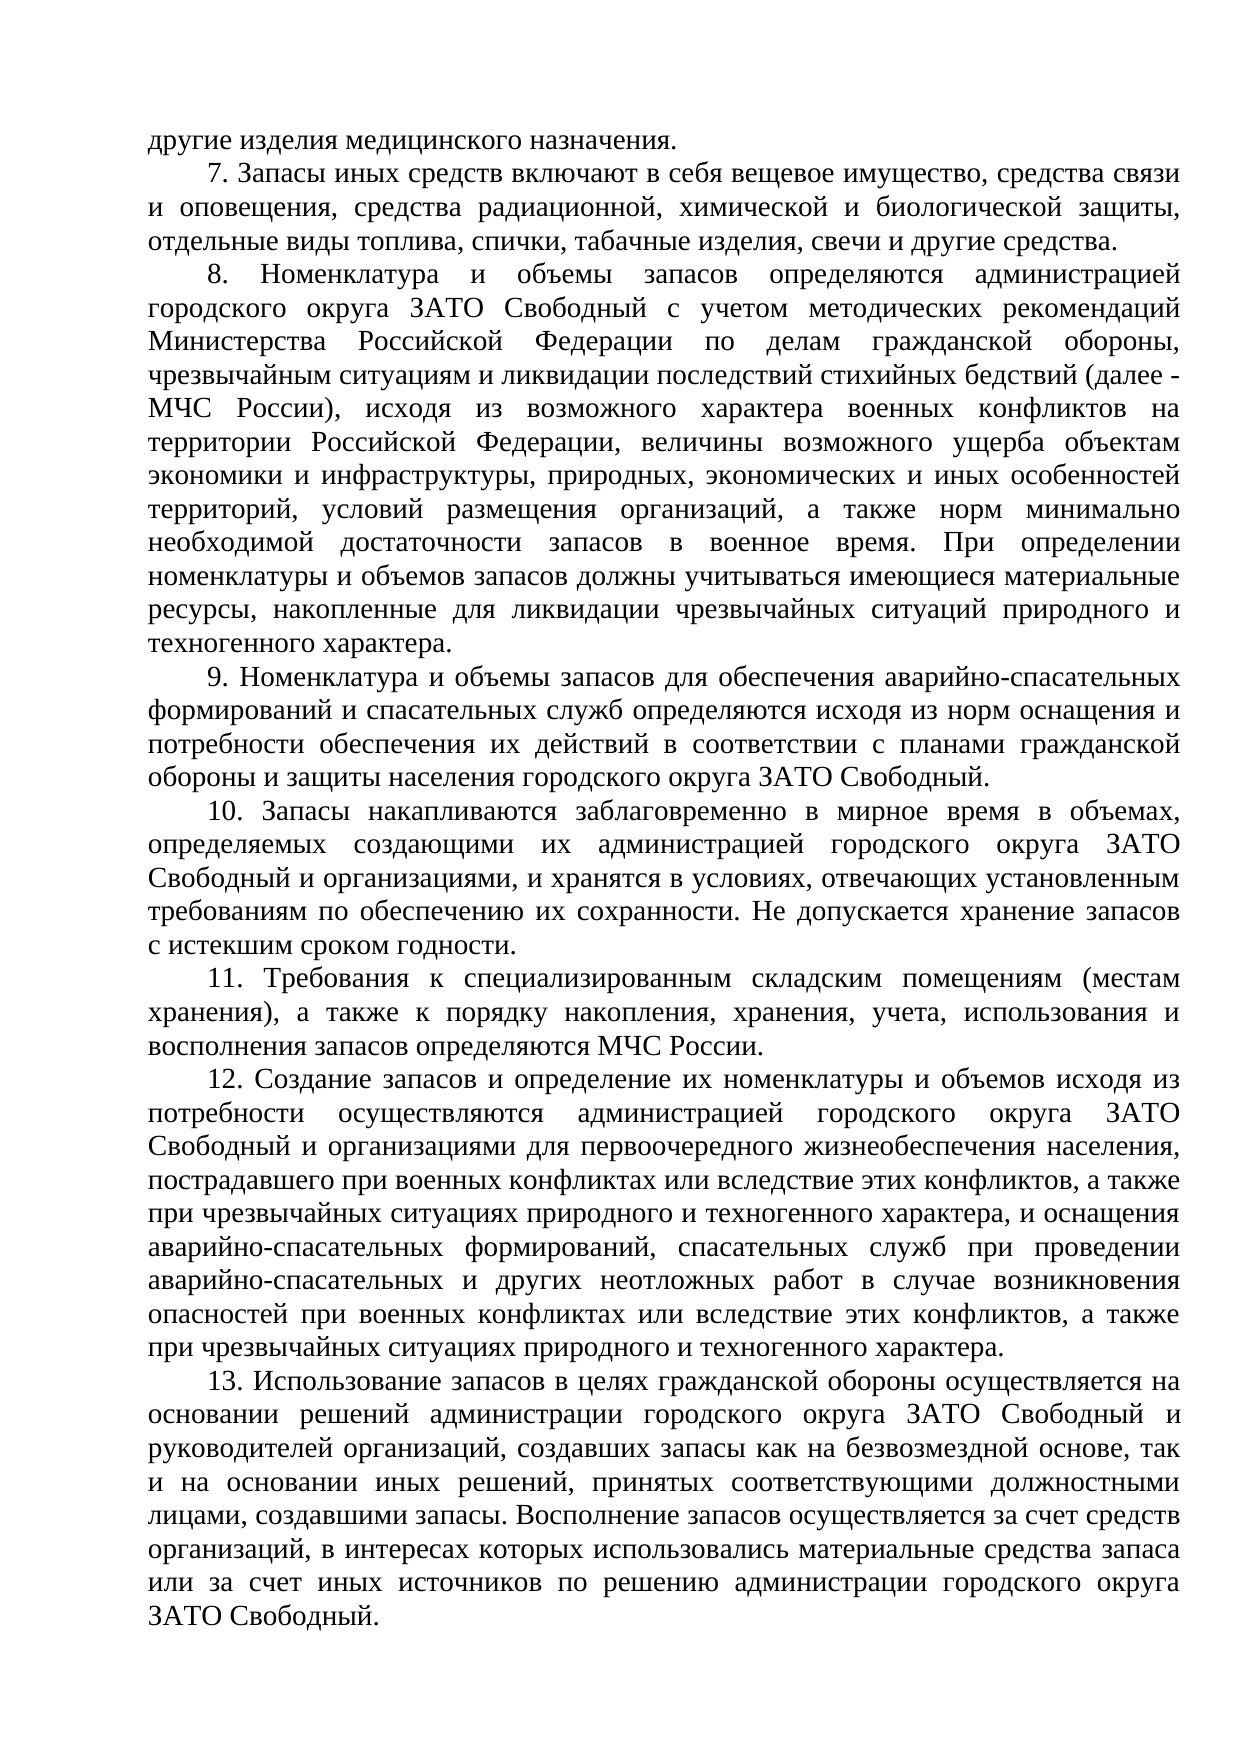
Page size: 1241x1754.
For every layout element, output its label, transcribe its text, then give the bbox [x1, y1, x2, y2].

text 11. Требования к специализированным складским помещениям (местам хранения), а также к порядку накопления, хранения, учета, использования и восполнения запасов определяются МЧС России. [148, 961, 1181, 1061]
text 8. Номенклатура и объемы запасов определяются администрацией городского округа ЗАТО Свободный с учетом методических рекомендаций Министерства Российской Федерации по делам гражданской обороны, чрезвычайным ситуациям и ликвидации последствий стихийных бедствий (далее - МЧС России), исходя из возможного характера военных конфликтов на территории Российской Федерации, величины возможного ущерба объектам экономики и инфраструктуры, природных, экономических и иных особенностей территорий, условий размещения организаций, а также норм минимально необходимой достаточности запасов в военное время. При определении номенклатуры и объемов запасов должны учитываться имеющиеся материальные ресурсы, накопленные для ликвидации чрезвычайных ситуаций природного и техногенного характера. [148, 256, 1181, 659]
text 7. Запасы иных средств включают в себя вещевое имущество, средства связи и оповещения, средства радиационной, химической и биологической защиты, отдельные виды топлива, спички, табачные изделия, свечи и другие средства. [148, 156, 1181, 256]
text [148, 122, 1181, 156]
text 13. Использование запасов в целях гражданской обороны осуществляется на основании решений администрации городского округа ЗАТО Свободный и руководителей организаций, создавших запасы как на безвозмездной основе, так и на основании иных решений, принятых соответствующими должностными лицами, создавшими запасы. Восполнение запасов осуществляется за счет средств организаций, в интересах которых использовались материальные средства запаса или за счет иных источников по решению администрации городского округа ЗАТО Свободный. [148, 1363, 1181, 1631]
text 9. Номенклатура и объемы запасов для обеспечения аварийно-спасательных формирований и спасательных служб определяются исходя из норм оснащения и потребности обеспечения их действий в соответствии с планами гражданской обороны и защиты населения городского округа ЗАТО Свободный. [148, 659, 1181, 793]
text 10. Запасы накапливаются заблаговременно в мирное время в объемах, определяемых создающими их администрацией городского округа ЗАТО Свободный и организациями, и хранятся в условиях, отвечающих установленным требованиям по обеспечению их сохранности. Не допускается хранение запасов с истекшим сроком годности. [148, 793, 1181, 961]
text 12. Создание запасов и определение их номенклатуры и объемов исходя из потребности осуществляются администрацией городского округа ЗАТО Свободный и организациями для первоочередного жизнеобеспечения населения, пострадавшего при военных конфликтах или вследствие этих конфликтов, а также при чрезвычайных ситуациях природного и техногенного характера, и оснащения аварийно-спасательных формирований, спасательных служб при проведении аварийно-спасательных и других неотложных работ в случае возникновения опасностей при военных конфликтах или вследствие этих конфликтов, а также при чрезвычайных ситуациях природного и техногенного характера. [148, 1061, 1181, 1363]
